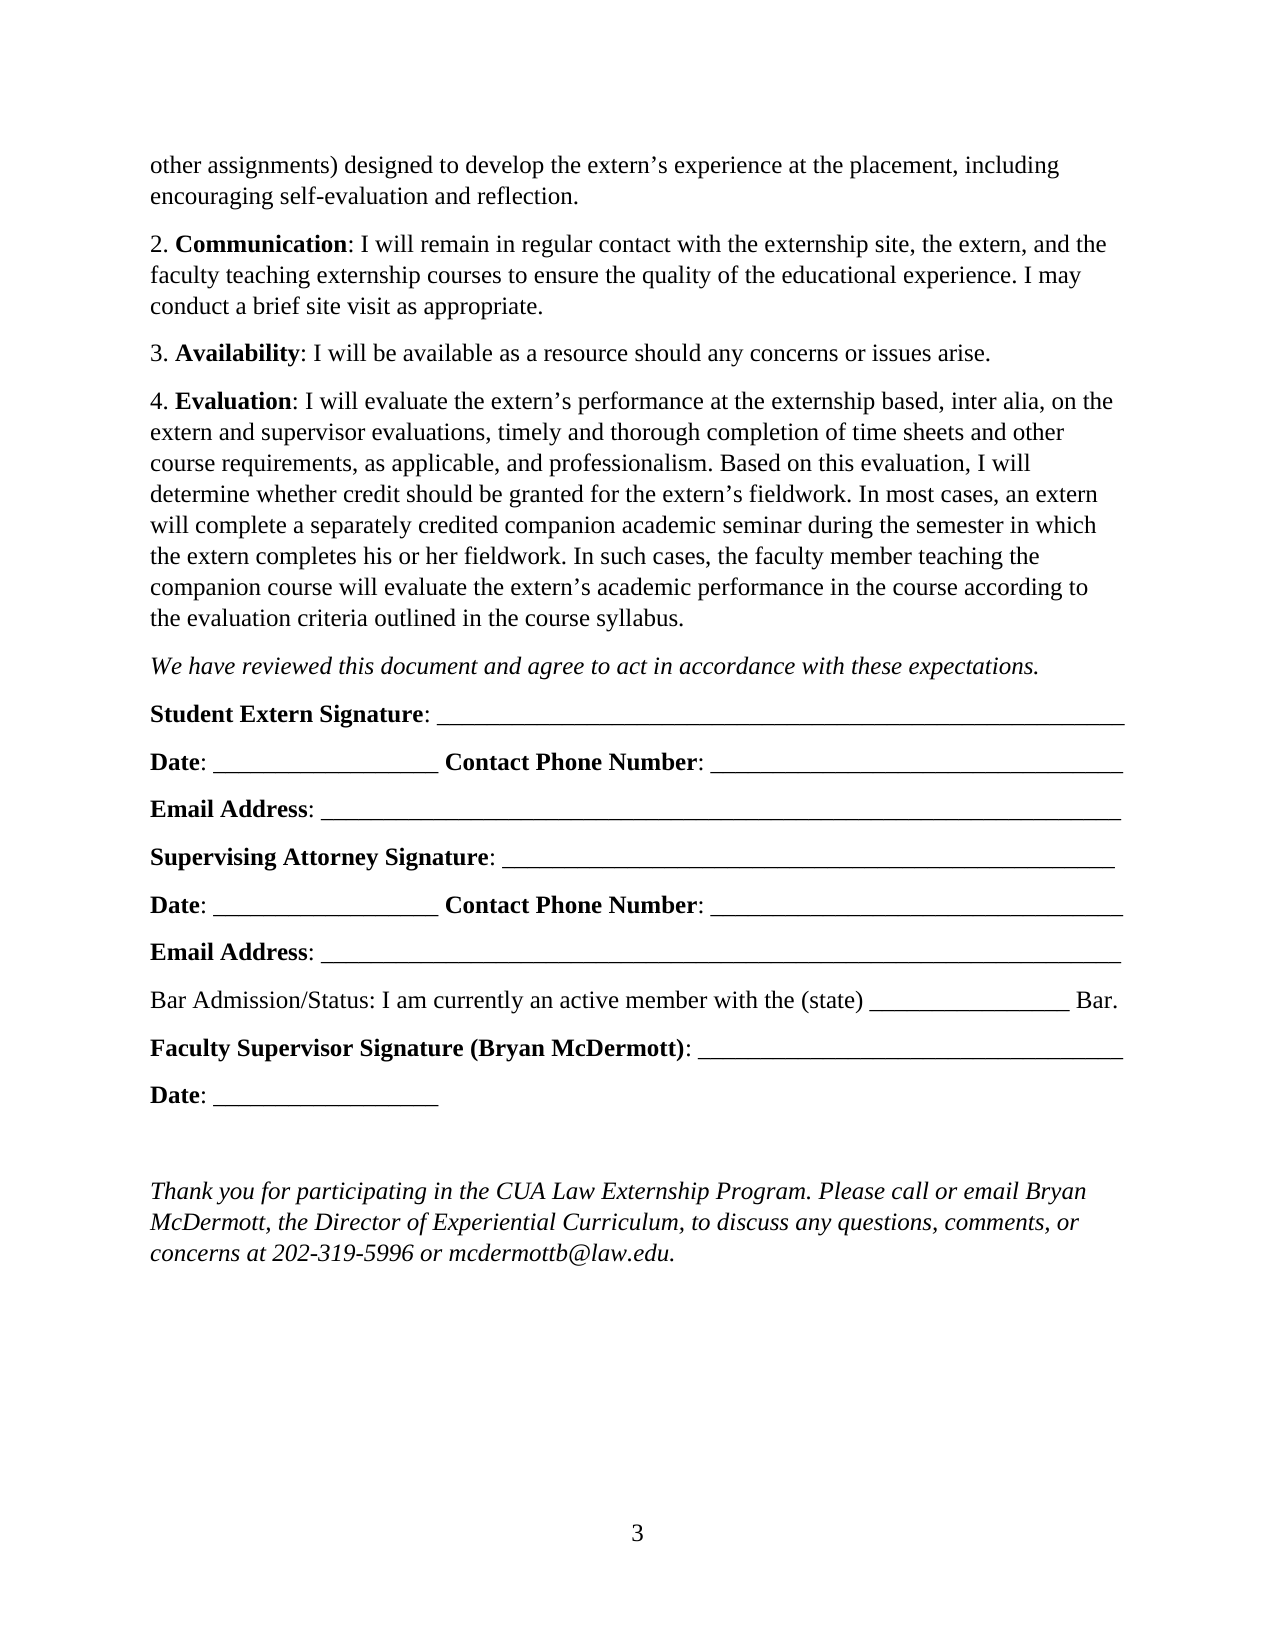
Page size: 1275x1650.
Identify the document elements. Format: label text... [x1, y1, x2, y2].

text 2. Communication: I will remain in regular contact with the externship site, the extern, and the faculty teaching externship courses to ensure the quality of the educational experience. I may conduct a brief site visit as appropriate. [150, 229, 1125, 319]
text Student Extern Signature: _______________________________________________________ [150, 699, 1125, 728]
text Bar Admission/Status: I am currently an active member with the (state) ________________ Bar. [150, 985, 1125, 1014]
text Faculty Supervisor Signature (Bryan McDermott): __________________________________ [150, 1033, 1125, 1062]
text We have reviewed this document and agree to act in accordance with these expectations. [150, 651, 1125, 680]
text Date: __________________ [150, 1081, 1125, 1109]
text Date: __________________ Contact Phone Number: _________________________________ [150, 747, 1125, 775]
text 3. Availability: I will be available as a resource should any concerns or issues arise. [150, 338, 1125, 367]
text 4. Evaluation: I will evaluate the extern’s performance at the externship based, inter alia, on the extern and supervisor evaluations, timely and thorough completion of time sheets and other course requirements, as applicable, and professionalism. Based on this evaluation, I will determine whether credit should be granted for the extern’s fieldwork. In most cases, an extern will complete a separately credited companion academic seminar during the semester in which the extern completes his or her fieldwork. In such cases, the faculty member teaching the companion course will evaluate the extern’s academic performance in the course according to the evaluation criteria outlined in the course syllabus. [150, 386, 1125, 632]
text Email Address: ________________________________________________________________ [150, 937, 1125, 966]
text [150, 150, 1125, 210]
text Thank you for participating in the CUA Law Externship Program. Please call or email Bryan McDermott, the Director of Experiential Curriculum, to discuss any questions, comments, or concerns at 202-319-5996 or mcdermottb@law.edu. [150, 1176, 1125, 1267]
text Email Address: ________________________________________________________________ [150, 794, 1125, 823]
text Date: __________________ Contact Phone Number: _________________________________ [150, 890, 1125, 918]
text Supervising Attorney Signature: _________________________________________________ [150, 842, 1125, 871]
